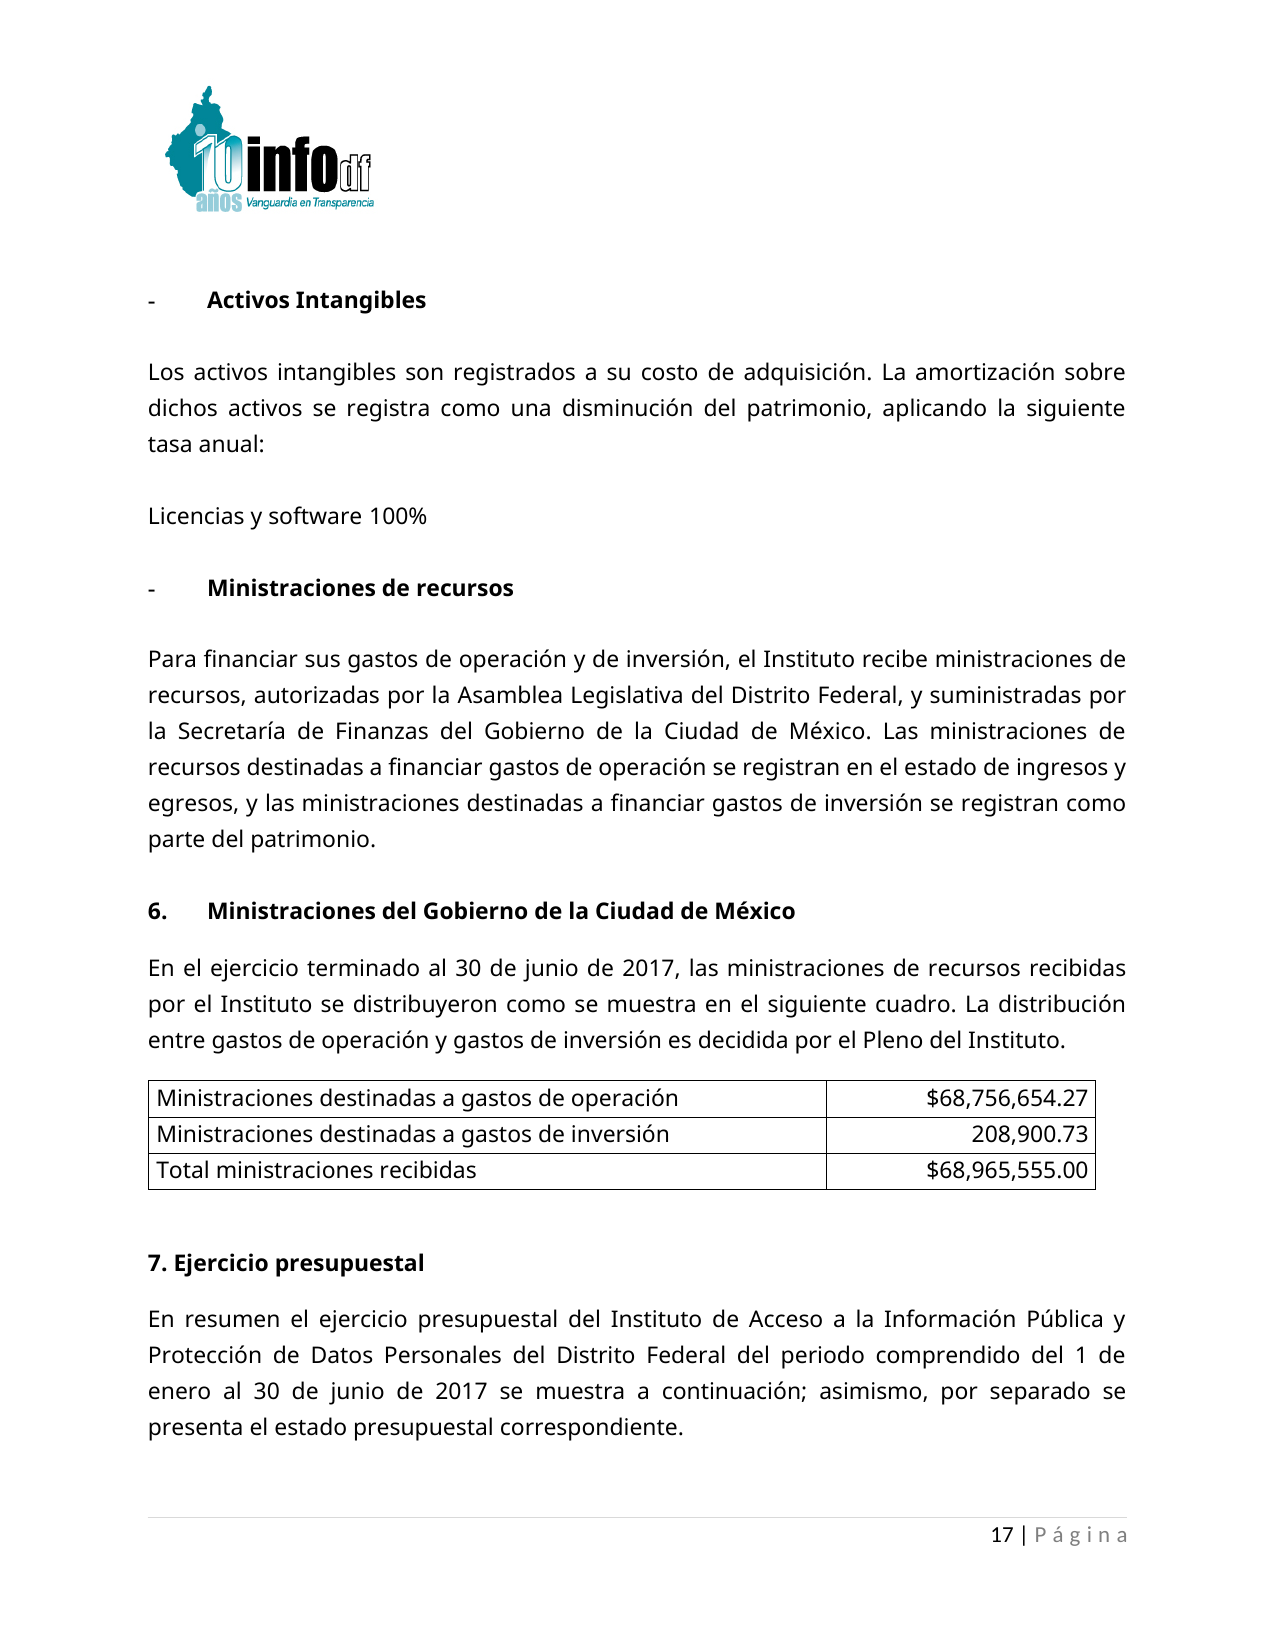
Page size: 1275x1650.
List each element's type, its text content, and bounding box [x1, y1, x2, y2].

text Los activos intangibles son registrados a su costo de adquisición. La amortización sobre dichos activos se registra como una disminución del patrimonio, aplicando la siguiente tasa anual: [148, 356, 1127, 459]
text 7. Ejercicio presupuestal [148, 1247, 1127, 1278]
text En resumen el ejercicio presupuestal del Instituto de Acceso a la Información Pública y Protección de Datos Personales del Distrito Federal del periodo comprendido del 1 de enero al 30 de junio de 2017 se muestra a continuación; asimismo, por separado se presenta el estado presupuestal correspondiente. [148, 1303, 1127, 1442]
picture [147, 73, 379, 221]
table_cell $68,965,555.00 [827, 1154, 1095, 1189]
table_cell Total ministraciones recibidas [149, 1154, 826, 1189]
list Activos Intangibles [148, 284, 1127, 315]
text 6. Ministraciones del Gobierno de la Ciudad de México [148, 895, 1127, 926]
table_header $68,756,654.27 [827, 1081, 1095, 1117]
table_cell 208,900.73 [827, 1118, 1095, 1153]
table_header Ministraciones destinadas a gastos de operación [149, 1081, 826, 1117]
text Para financiar sus gastos de operación y de inversión, el Instituto recibe ministraciones de recursos, autorizadas por la Asamblea Legislativa del Distrito Federal, y suministradas por la Secretaría de Finanzas del Gobierno de la Ciudad de México. Las ministraciones de recursos destinadas a financiar gastos de operación se registran en el estado de ingresos y egresos, y las ministraciones destinadas a financiar gastos de inversión se registran como parte del patrimonio. [148, 643, 1127, 854]
text Licencias y software 100% [148, 500, 1127, 531]
list Ministraciones de recursos [148, 572, 1127, 603]
table_cell Ministraciones destinadas a gastos de inversión [149, 1118, 826, 1153]
text En el ejercicio terminado al 30 de junio de 2017, las ministraciones de recursos recibidas por el Instituto se distribuyeron como se muestra en el siguiente cuadro. La distribución entre gastos de operación y gastos de inversión es decidida por el Pleno del Instituto. [148, 952, 1127, 1055]
